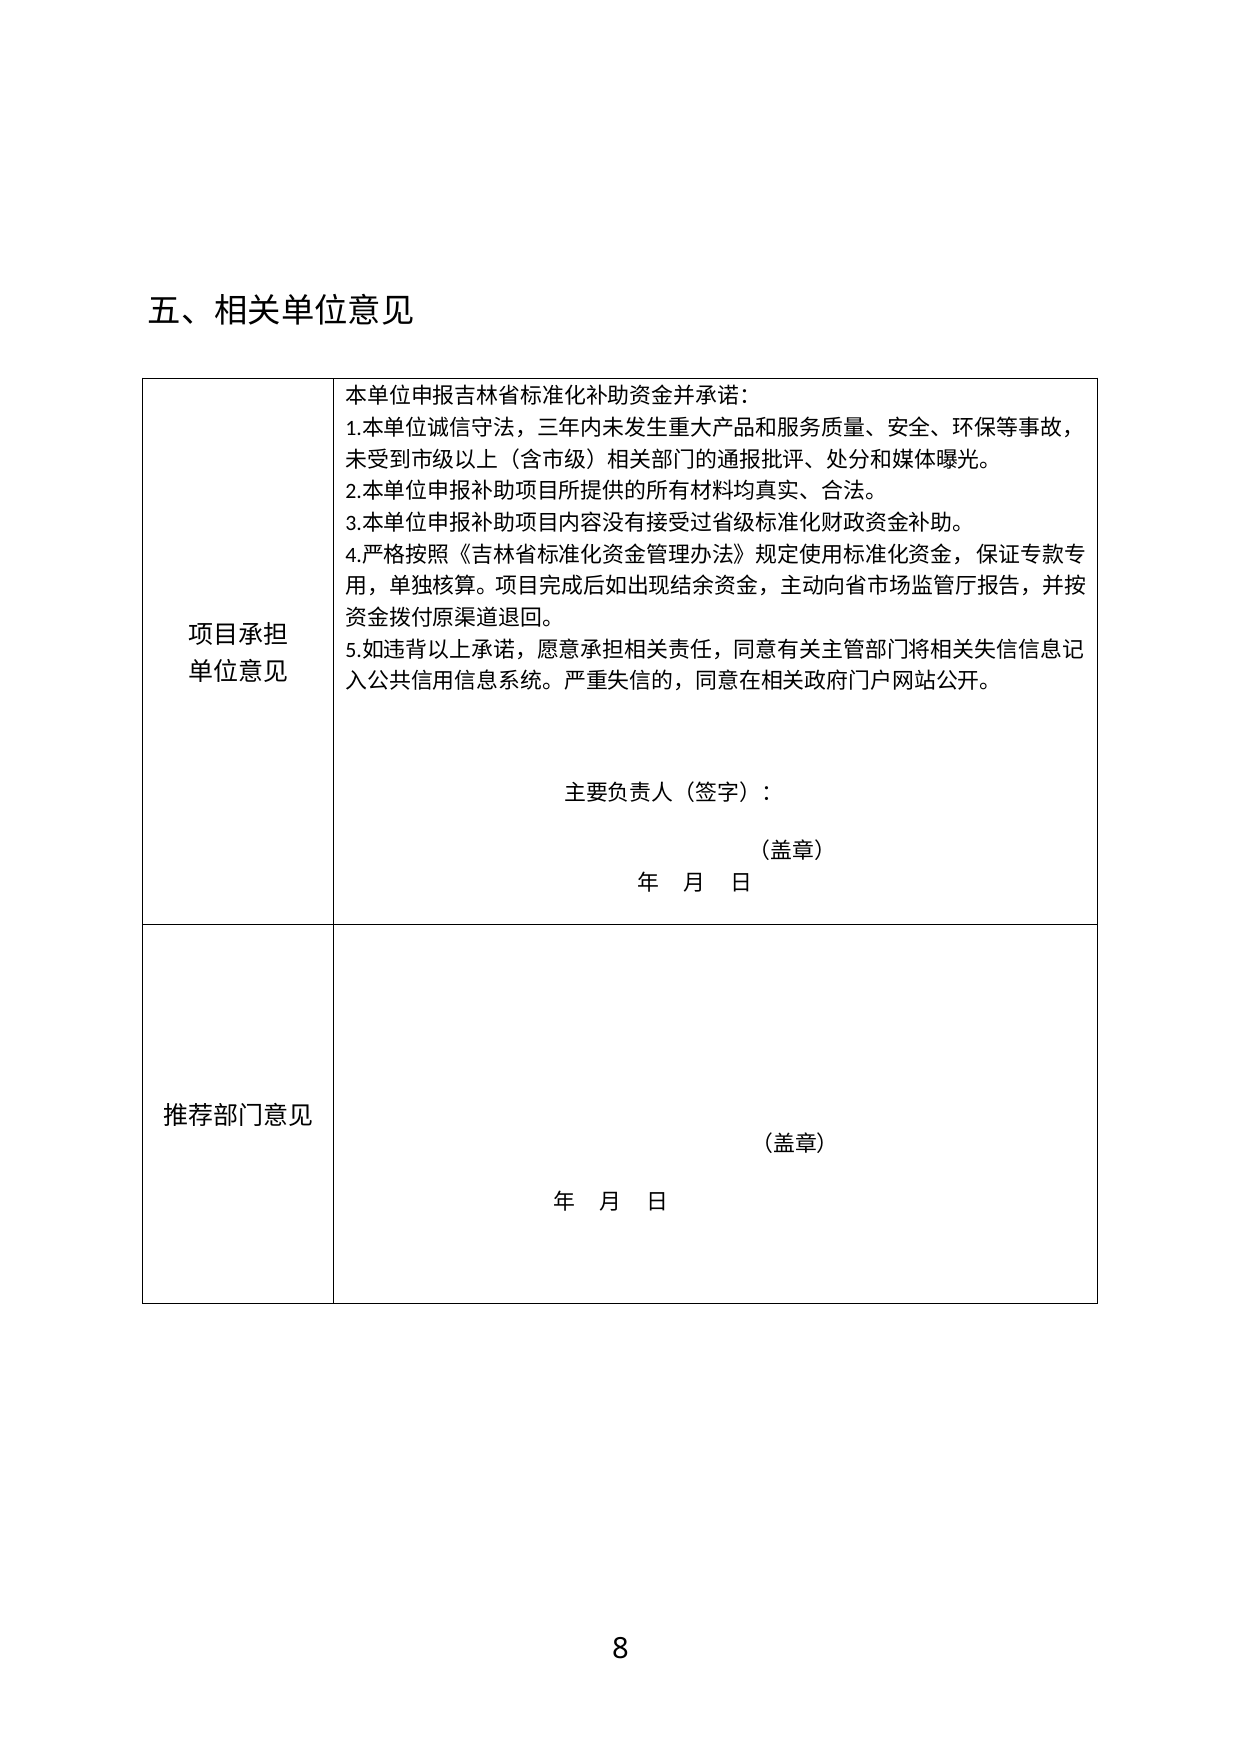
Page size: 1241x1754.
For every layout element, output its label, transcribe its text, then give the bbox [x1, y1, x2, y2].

table_header 项目承担 单位意见 [143, 379, 333, 923]
table_cell 推荐部门意见 [143, 925, 333, 1303]
table_cell （盖章） 年 月 日 [334, 925, 1097, 1303]
table_header 本单位申报吉林省标准化补助资金并承诺： 1.本单位诚信守法，三年内未发生重大产品和服务质量、安全、环保等事故，未受到市级以上（含市级）相关部门的通报批评、处分和媒体曝光。 2.本单位申报补助项目所提供的所有材料均真实、合法。 3.本单位申报补助项目内容没有接受过省级标准化财政资金补助。 4.严格按照《吉林省标准化资金管理办法》规定使用标准化资金，保证专款专用，单独核算。项目完成后如出现结余资金，主动向省市场监管厅报告，并按资金拨付原渠道退回。 5.如违背以上承诺，愿意承担相关责任，同意有关主管部门将相关失信信息记入公共信用信息系统。严重失信的，同意在相关政府门户网站公开。 主要负责人（签字）： （盖章） 年 月 日 [334, 379, 1097, 923]
text 五、相关单位意见 [148, 284, 1093, 332]
